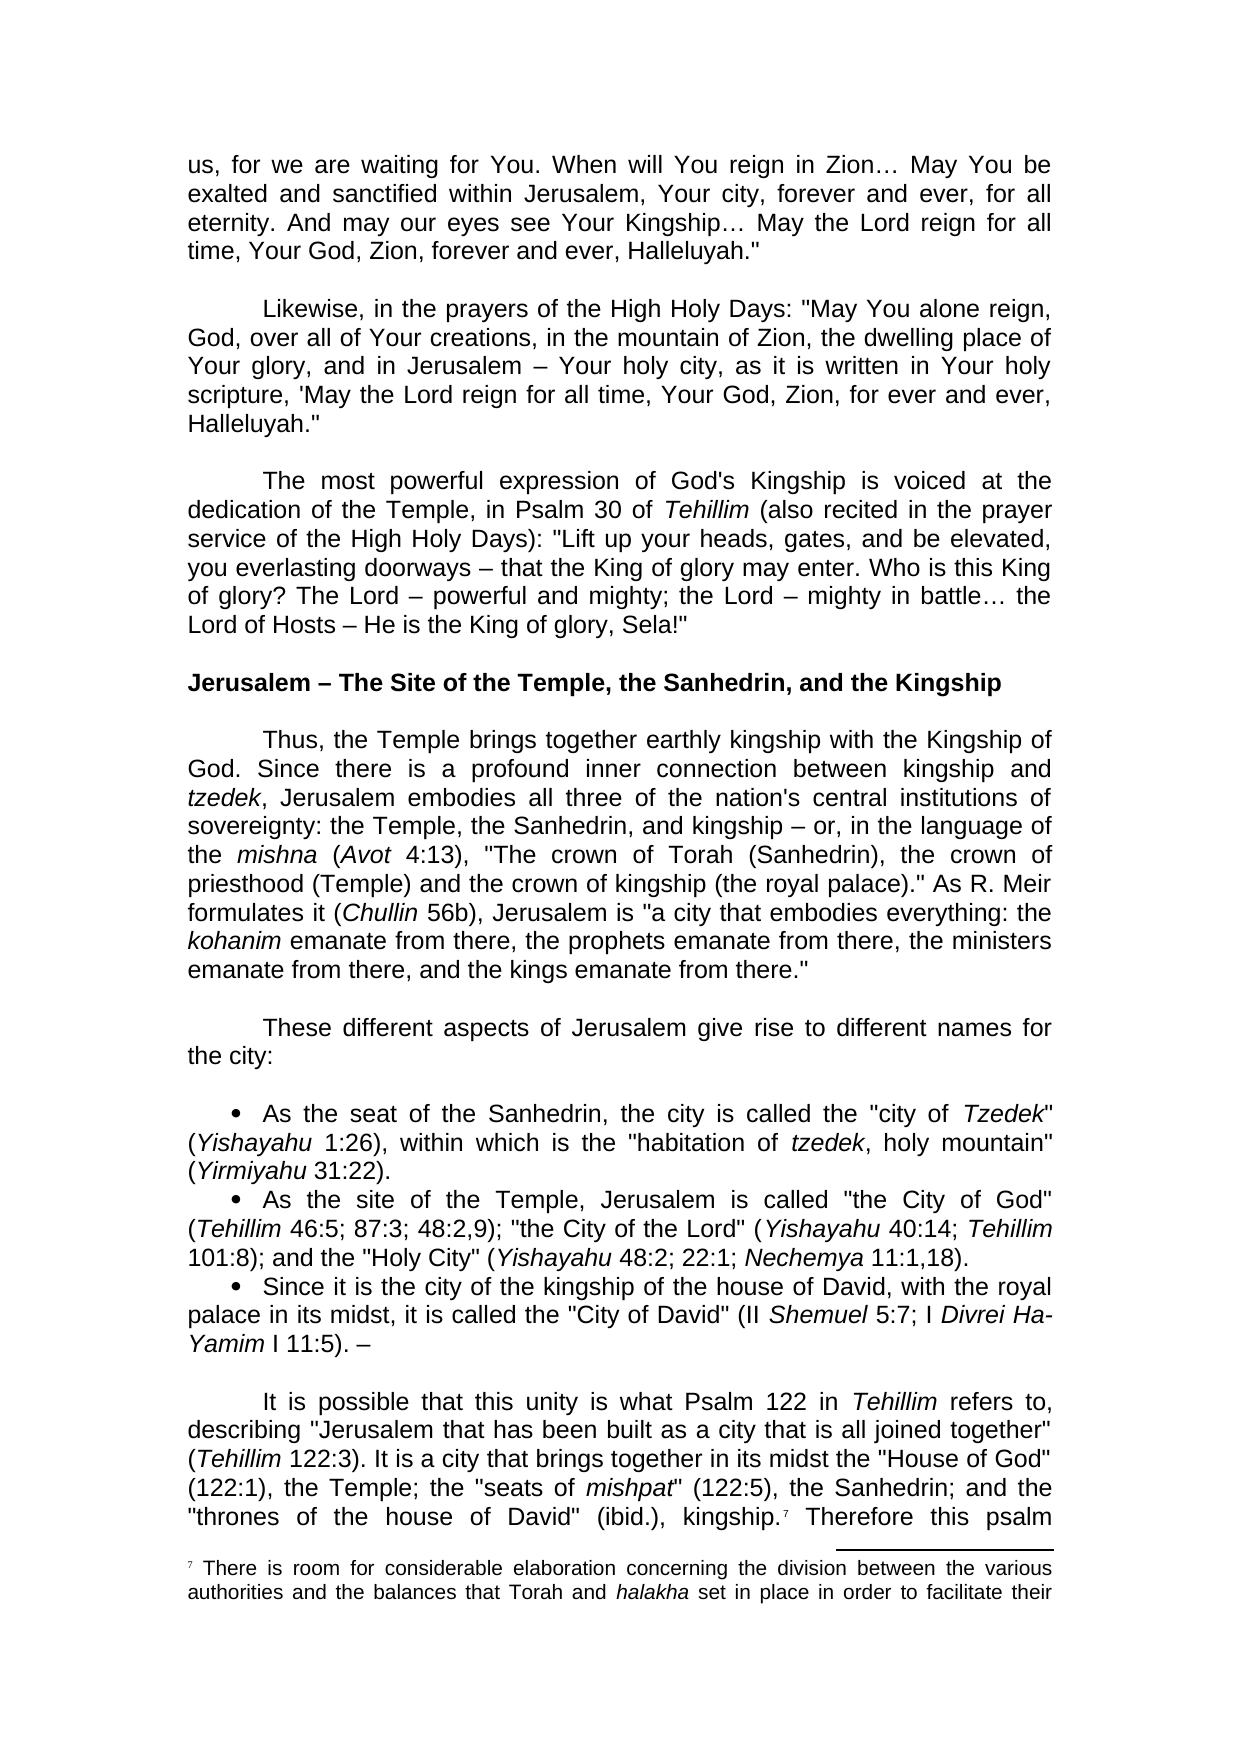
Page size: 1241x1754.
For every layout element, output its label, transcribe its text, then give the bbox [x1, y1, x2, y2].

list Since it is the city of the kingship of the house of David, with the royal palace in its midst, it is called the "City of David" (II Shemuel 5:7; I Divrei Ha-Yamim I 11:5). – [187, 1271, 1053, 1358]
text The most powerful expression of God's Kingship is voiced at the dedication of the Temple, in Psalm 30 of Tehillim (also recited in the prayer service of the High Holy Days): "Lift up your heads, gates, and be elevated, you everlasting doorways – that the King of glory may enter. Who is this King of glory? The Lord – powerful and mighty; the Lord – mighty in battle… the Lord of Hosts – He is the King of glory, Sela!" [187, 466, 1053, 639]
text Thus, the Temple brings together earthly kingship with the Kingship of God. Since there is a profound inner connection between kingship and tzedek, Jerusalem embodies all three of the nation's central institutions of sovereignty: the Temple, the Sanhedrin, and kingship – or, in the language of the mishna (Avot 4:13), "The crown of Torah (Sanhedrin), the crown of priesthood (Temple) and the crown of kingship (the royal palace)." As R. Meir formulates it (Chullin 56b), Jerusalem is "a city that embodies everything: the kohanim emanate from there, the prophets emanate from there, the ministers emanate from there, and the kings emanate from there." [187, 725, 1053, 984]
list As the site of the Temple, Jerusalem is called "the City of God" (Tehillim 46:5; 87:3; 48:2,9); "the City of the Lord" (Yishayahu 40:14; Tehillim 101:8); and the "Holy City" (Yishayahu 48:2; 22:1; Nechemya 11:1,18). [187, 1185, 1053, 1271]
text The connection between Jerusalem and God's Kingship appears explicitly in the formulation of the Kedusha of the Shabbat morning service in some communities: "From Your place, our King, You will appear and rule over us, for we are waiting for You. When will You reign in Zion… May You be exalted and sanctified within Jerusalem, Your city, forever and ever, for all eternity. And may our eyes see Your Kingship… May the Lord reign for all time, Your God, Zion, forever and ever, Halleluyah." [187, 150, 1053, 265]
text These different aspects of Jerusalem give rise to different names for the city: [187, 1012, 1053, 1070]
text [187, 1387, 1053, 1530]
text Likewise, in the prayers of the High Holy Days: "May You alone reign, God, over all of Your creations, in the mountain of Zion, the dwelling place of Your glory, and in Jerusalem – Your holy city, as it is written in Your holy scripture, 'May the Lord reign for all time, Your God, Zion, for ever and ever, Halleluyah." [187, 294, 1053, 437]
list As the seat of the Sanhedrin, the city is called the "city of Tzedek" (Yishayahu 1:26), within which is the "habitation of tzedek, holy mountain" (Yirmiyahu 31:22). [187, 1099, 1053, 1185]
text Jerusalem – The Site of the Temple, the Sanhedrin, and the Kingship [187, 667, 1053, 696]
